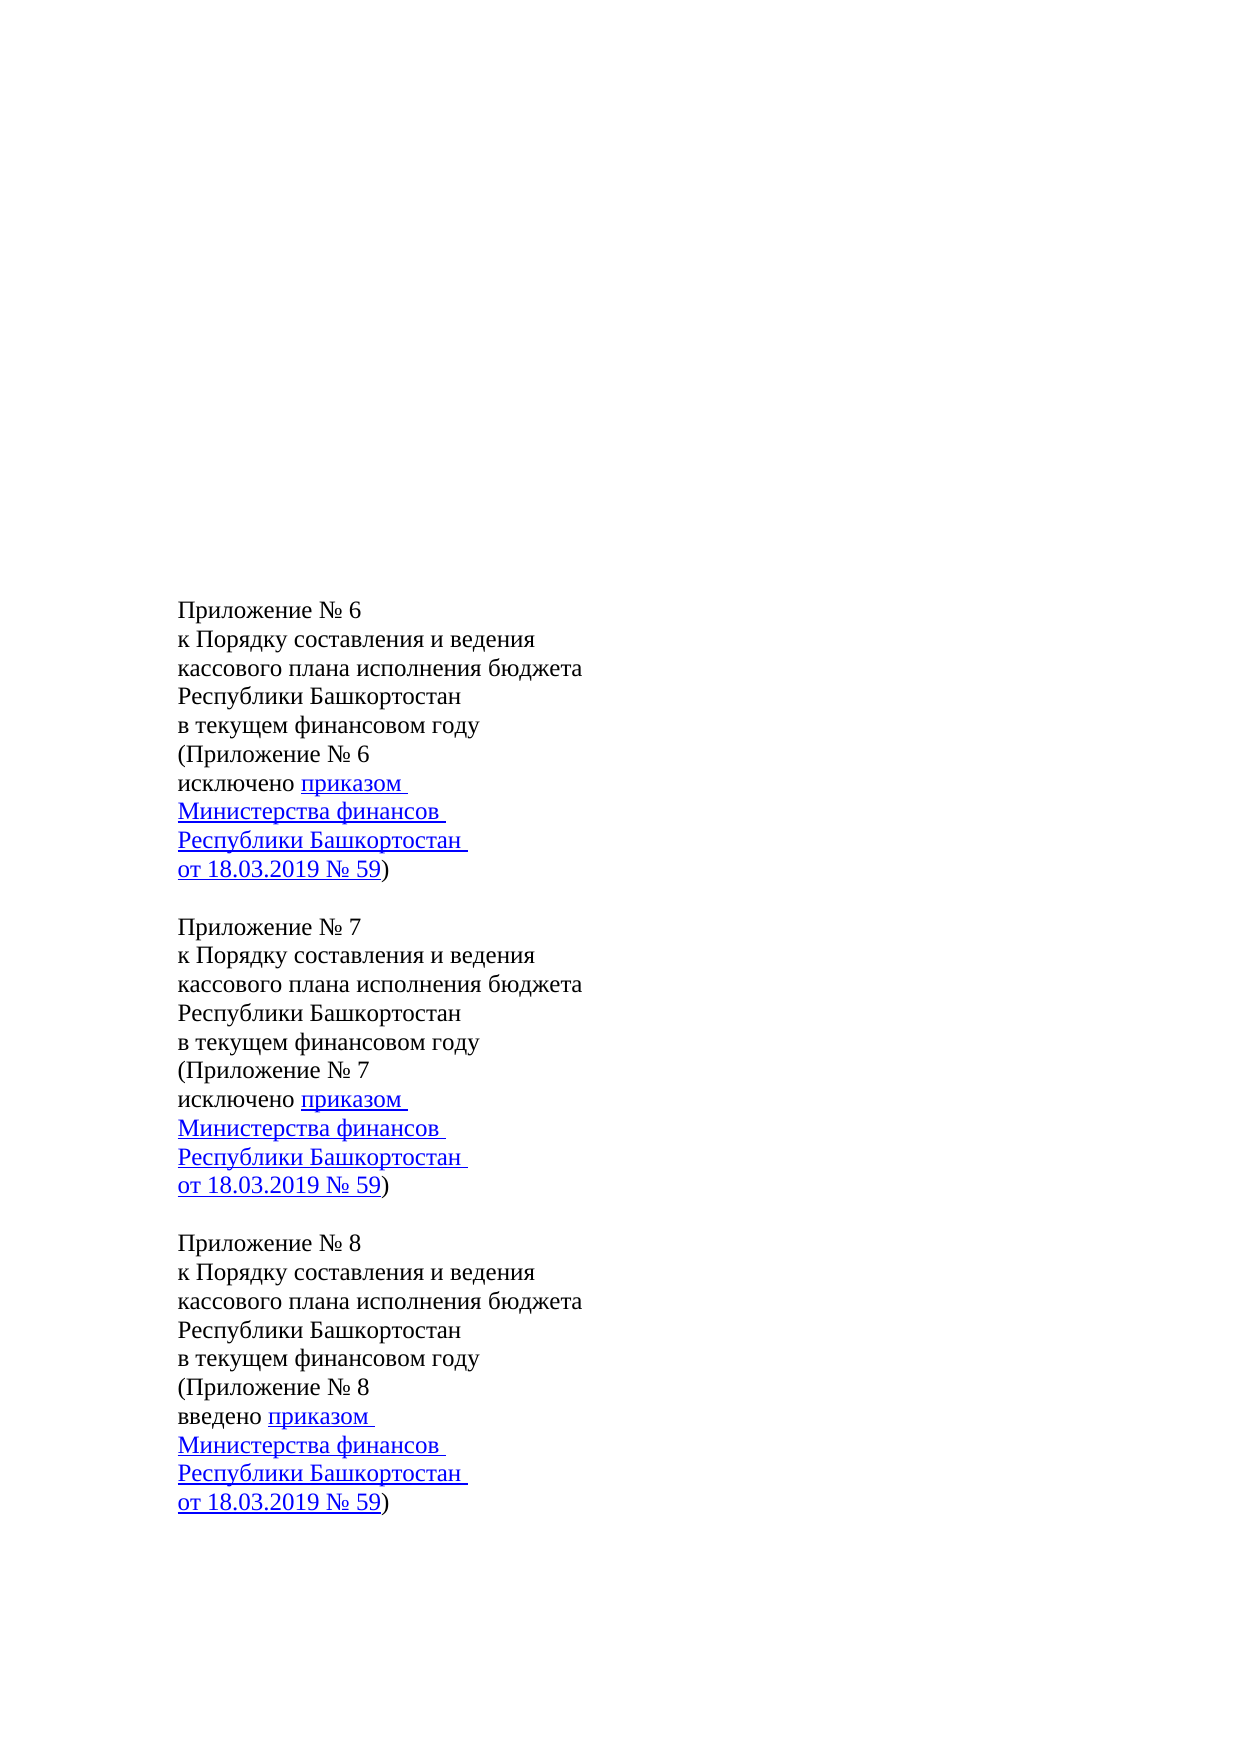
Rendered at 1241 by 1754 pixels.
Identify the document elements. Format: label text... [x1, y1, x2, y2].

text Приложение № 6 к Порядку составления и ведения кассового плана исполнения бюджета Республики Башкортостан в текущем финансовом году (Приложение № 6 исключено приказом Министерства финансов Республики Башкортостан от 18.03.2019 № 59) [177, 595, 1152, 883]
text Приложение № 7 к Порядку составления и ведения кассового плана исполнения бюджета Республики Башкортостан в текущем финансовом году (Приложение № 7 исключено приказом Министерства финансов Республики Башкортостан от 18.03.2019 № 59) [177, 912, 1152, 1199]
text Приложение № 8 к Порядку составления и ведения кассового плана исполнения бюджета Республики Башкортостан в текущем финансовом году (Приложение № 8 введено приказом Министерства финансов Республики Башкортостан от 18.03.2019 № 59) [177, 1228, 1152, 1516]
